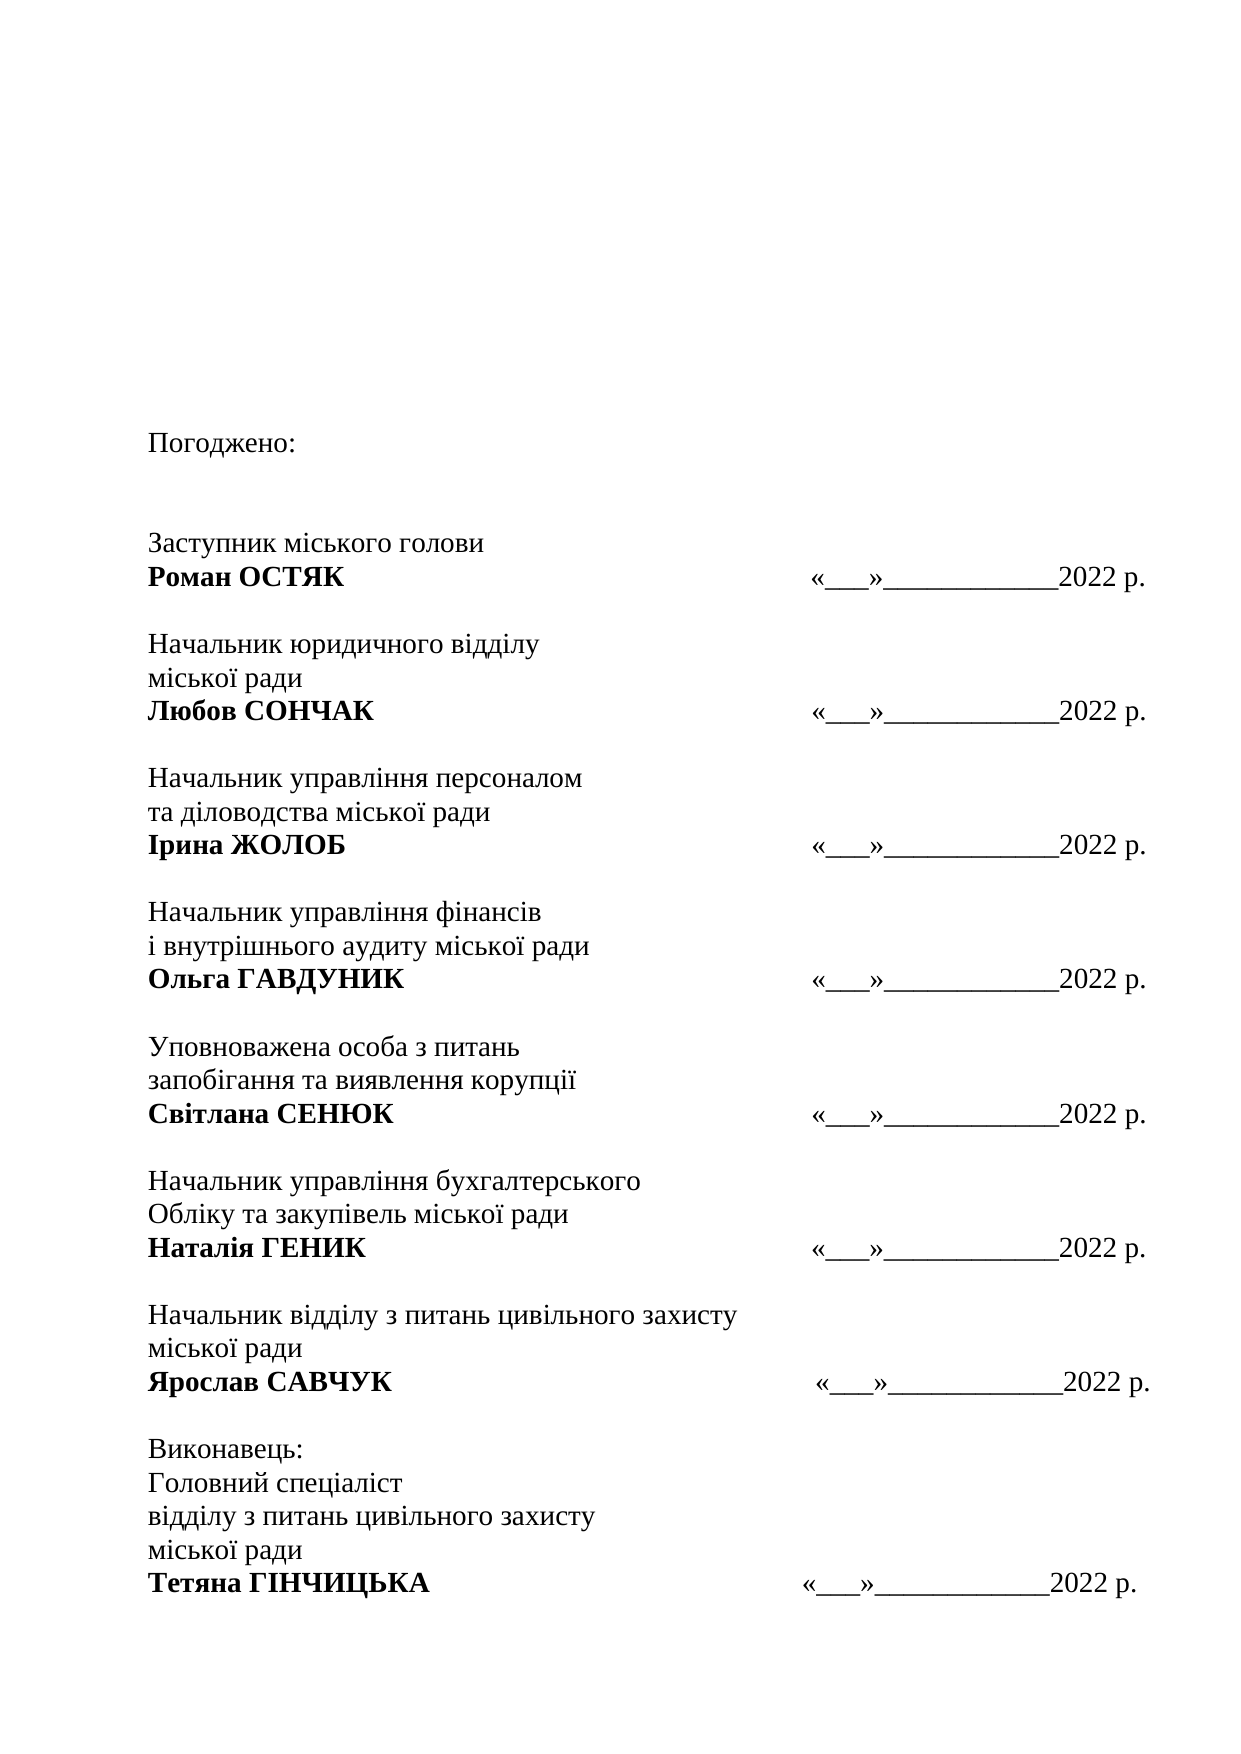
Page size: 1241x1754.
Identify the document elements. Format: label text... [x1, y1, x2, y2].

text Заступник міського голови [148, 526, 1152, 559]
text Тетяна ГІНЧИЦЬКА «___»____________2022 р. [148, 1565, 1152, 1599]
text Начальник управління бухгалтерського [148, 1163, 1152, 1196]
text Роман ОСТЯК «___»____________2022 р. [148, 559, 1152, 593]
text Обліку та закупівель міської ради [148, 1196, 1152, 1230]
text Ярослав САВЧУК «___»____________2022 р. [148, 1364, 1152, 1398]
text Виконавець: [148, 1431, 1152, 1465]
text Погоджено: [148, 425, 1152, 458]
text Уповноважена особа з питань [148, 1029, 1152, 1062]
text Наталія ГЕНИК «___»____________2022 р. [148, 1230, 1152, 1263]
text Начальник управління фінансів [148, 894, 1152, 928]
text Начальник юридичного відділу [148, 626, 1152, 660]
text запобігання та виявлення корупції [148, 1062, 1152, 1096]
text Любов СОНЧАК «___»____________2022 р. [148, 693, 1152, 727]
text відділу з питань цивільного захисту [148, 1498, 1152, 1532]
text Ольга ГАВДУНИК «___»____________2022 р. [148, 962, 1152, 995]
text і внутрішнього аудиту міської ради [148, 928, 1152, 962]
text міської ради [148, 660, 1152, 693]
text Начальник управління персоналом [148, 760, 1152, 794]
text Начальник відділу з питань цивільного захисту [148, 1297, 1152, 1331]
text Ірина ЖОЛОБ «___»____________2022 р. [148, 827, 1152, 861]
text та діловодства міської ради [148, 794, 1152, 827]
text міської ради [148, 1532, 1152, 1565]
text міської ради [148, 1331, 1152, 1364]
text Світлана СЕНЮК «___»____________2022 р. [148, 1096, 1152, 1129]
text Головний спеціаліст [148, 1465, 1152, 1498]
